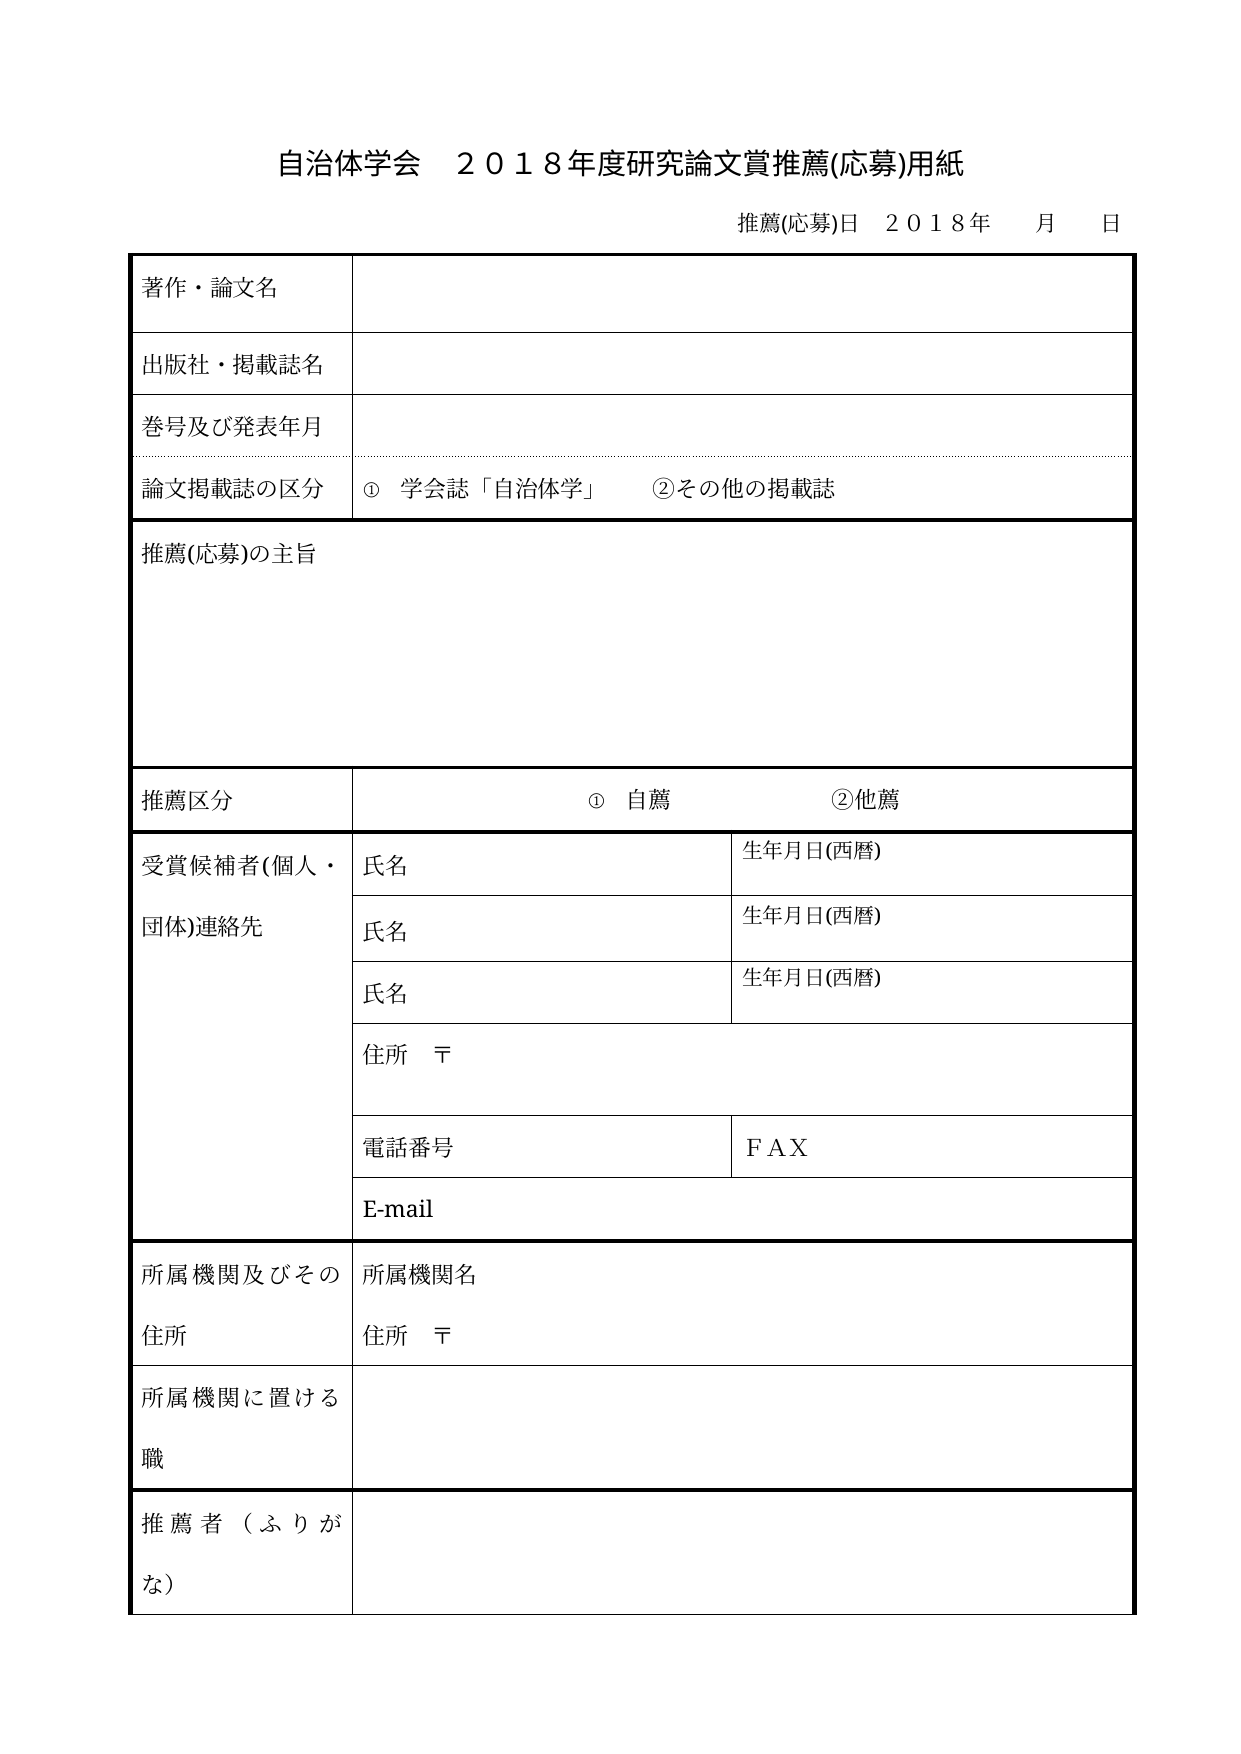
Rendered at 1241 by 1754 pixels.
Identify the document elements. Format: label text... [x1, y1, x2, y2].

table_cell [353, 1492, 1132, 1614]
table_cell 所属機関名 住所 〒 [353, 1243, 1132, 1365]
table_header 著作・論文名 [133, 256, 352, 332]
table_cell 推薦区分 [133, 769, 352, 829]
text 推薦(応募)日 ２０１８年 月 日 [184, 192, 1122, 253]
table_cell 推薦者（ふりがな） [133, 1492, 352, 1614]
table_cell 所属機関及びその住所 [133, 1243, 352, 1365]
table_cell 生年月日(西暦) [732, 896, 1132, 961]
table_cell [353, 333, 1132, 394]
table_cell 巻号及び発表年月 [133, 395, 352, 456]
table_header [353, 256, 1132, 332]
table_cell 生年月日(西暦) [732, 962, 1132, 1022]
table_cell E-mail [353, 1178, 1132, 1238]
table_cell 所属機関に置ける職 [133, 1366, 352, 1488]
table_cell 論文掲載誌の区分 [133, 456, 352, 518]
table_cell 氏名 [353, 962, 731, 1022]
table_cell 出版社・掲載誌名 [133, 333, 352, 394]
table_cell 推薦(応募)の主旨 [133, 522, 1132, 766]
table_cell 受賞候補者(個人・団体)連絡先 [133, 834, 352, 1238]
table_cell [353, 395, 1132, 456]
table_cell 学会誌「自治体学」 ②その他の掲載誌 [353, 456, 1132, 518]
table_cell 住所 〒 [353, 1024, 1132, 1115]
table_cell ＦＡＸ [732, 1116, 1132, 1177]
table_cell 電話番号 [353, 1116, 731, 1177]
table_cell 氏名 [353, 834, 731, 895]
table_cell [353, 1366, 1132, 1488]
table_cell 生年月日(西暦) [732, 834, 1132, 895]
table_cell 氏名 [353, 896, 731, 961]
table_cell 自薦 ②他薦 [353, 769, 1132, 829]
text 自治体学会 ２０１８年度研究論文賞推薦(応募)用紙 [118, 131, 1122, 192]
